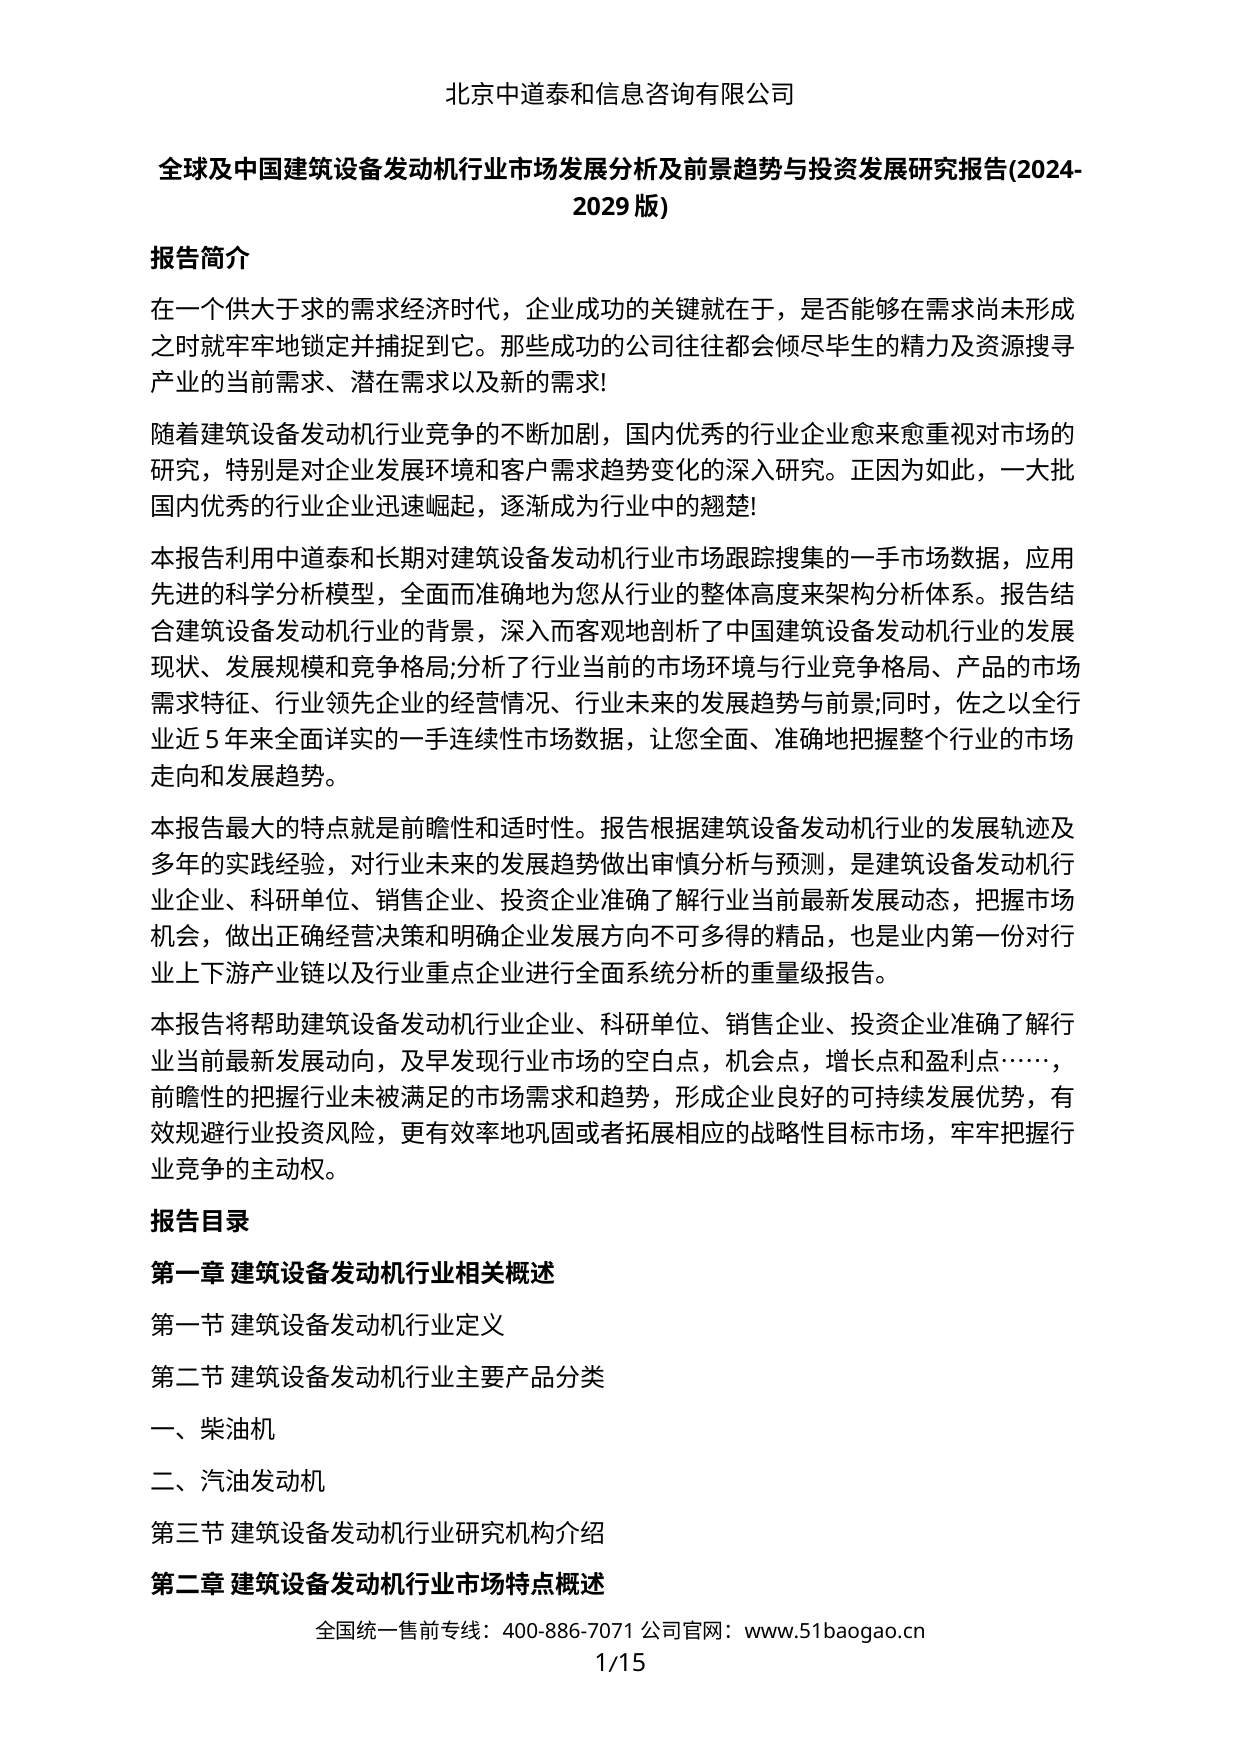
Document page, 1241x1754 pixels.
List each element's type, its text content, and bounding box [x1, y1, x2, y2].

text 全球及中国建筑设备发动机行业市场发展分析及前景趋势与投资发展研究报告(2024-2029版) [150, 150, 1090, 222]
text 在一个供大于求的需求经济时代，企业成功的关键就在于，是否能够在需求尚未形成之时就牢牢地锁定并捕捉到它。那些成功的公司往往都会倾尽毕生的精力及资源搜寻产业的当前需求、潜在需求以及新的需求! [150, 290, 1090, 399]
text 第二章 建筑设备发动机行业市场特点概述 [150, 1565, 1090, 1601]
text 本报告将帮助建筑设备发动机行业企业、科研单位、销售企业、投资企业准确了解行业当前最新发展动向，及早发现行业市场的空白点，机会点，增长点和盈利点……，前瞻性的把握行业未被满足的市场需求和趋势，形成企业良好的可持续发展优势，有效规避行业投资风险，更有效率地巩固或者拓展相应的战略性目标市场，牢牢把握行业竞争的主动权。 [150, 1005, 1090, 1186]
text 第一章 建筑设备发动机行业相关概述 [150, 1254, 1090, 1290]
text 第二节 建筑设备发动机行业主要产品分类 [150, 1357, 1090, 1394]
text 报告目录 [150, 1202, 1090, 1238]
text 一、柴油机 [150, 1409, 1090, 1446]
text 第一节 建筑设备发动机行业定义 [150, 1306, 1090, 1342]
text 二、汽油发动机 [150, 1461, 1090, 1497]
text 本报告最大的特点就是前瞻性和适时性。报告根据建筑设备发动机行业的发展轨迹及多年的实践经验，对行业未来的发展趋势做出审慎分析与预测，是建筑设备发动机行业企业、科研单位、销售企业、投资企业准确了解行业当前最新发展动态，把握市场机会，做出正确经营决策和明确企业发展方向不可多得的精品，也是业内第一份对行业上下游产业链以及行业重点企业进行全面系统分析的重量级报告。 [150, 808, 1090, 989]
text 本报告利用中道泰和长期对建筑设备发动机行业市场跟踪搜集的一手市场数据，应用先进的科学分析模型，全面而准确地为您从行业的整体高度来架构分析体系。报告结合建筑设备发动机行业的背景，深入而客观地剖析了中国建筑设备发动机行业的发展现状、发展规模和竞争格局;分析了行业当前的市场环境与行业竞争格局、产品的市场需求特征、行业领先企业的经营情况、行业未来的发展趋势与前景;同时，佐之以全行业近5年来全面详实的一手连续性市场数据，让您全面、准确地把握整个行业的市场走向和发展趋势。 [150, 539, 1090, 792]
text 第三节 建筑设备发动机行业研究机构介绍 [150, 1513, 1090, 1549]
text 报告简介 [150, 238, 1090, 274]
text 随着建筑设备发动机行业竞争的不断加剧，国内优秀的行业企业愈来愈重视对市场的研究，特别是对企业发展环境和客户需求趋势变化的深入研究。正因为如此，一大批国内优秀的行业企业迅速崛起，逐渐成为行业中的翘楚! [150, 414, 1090, 523]
